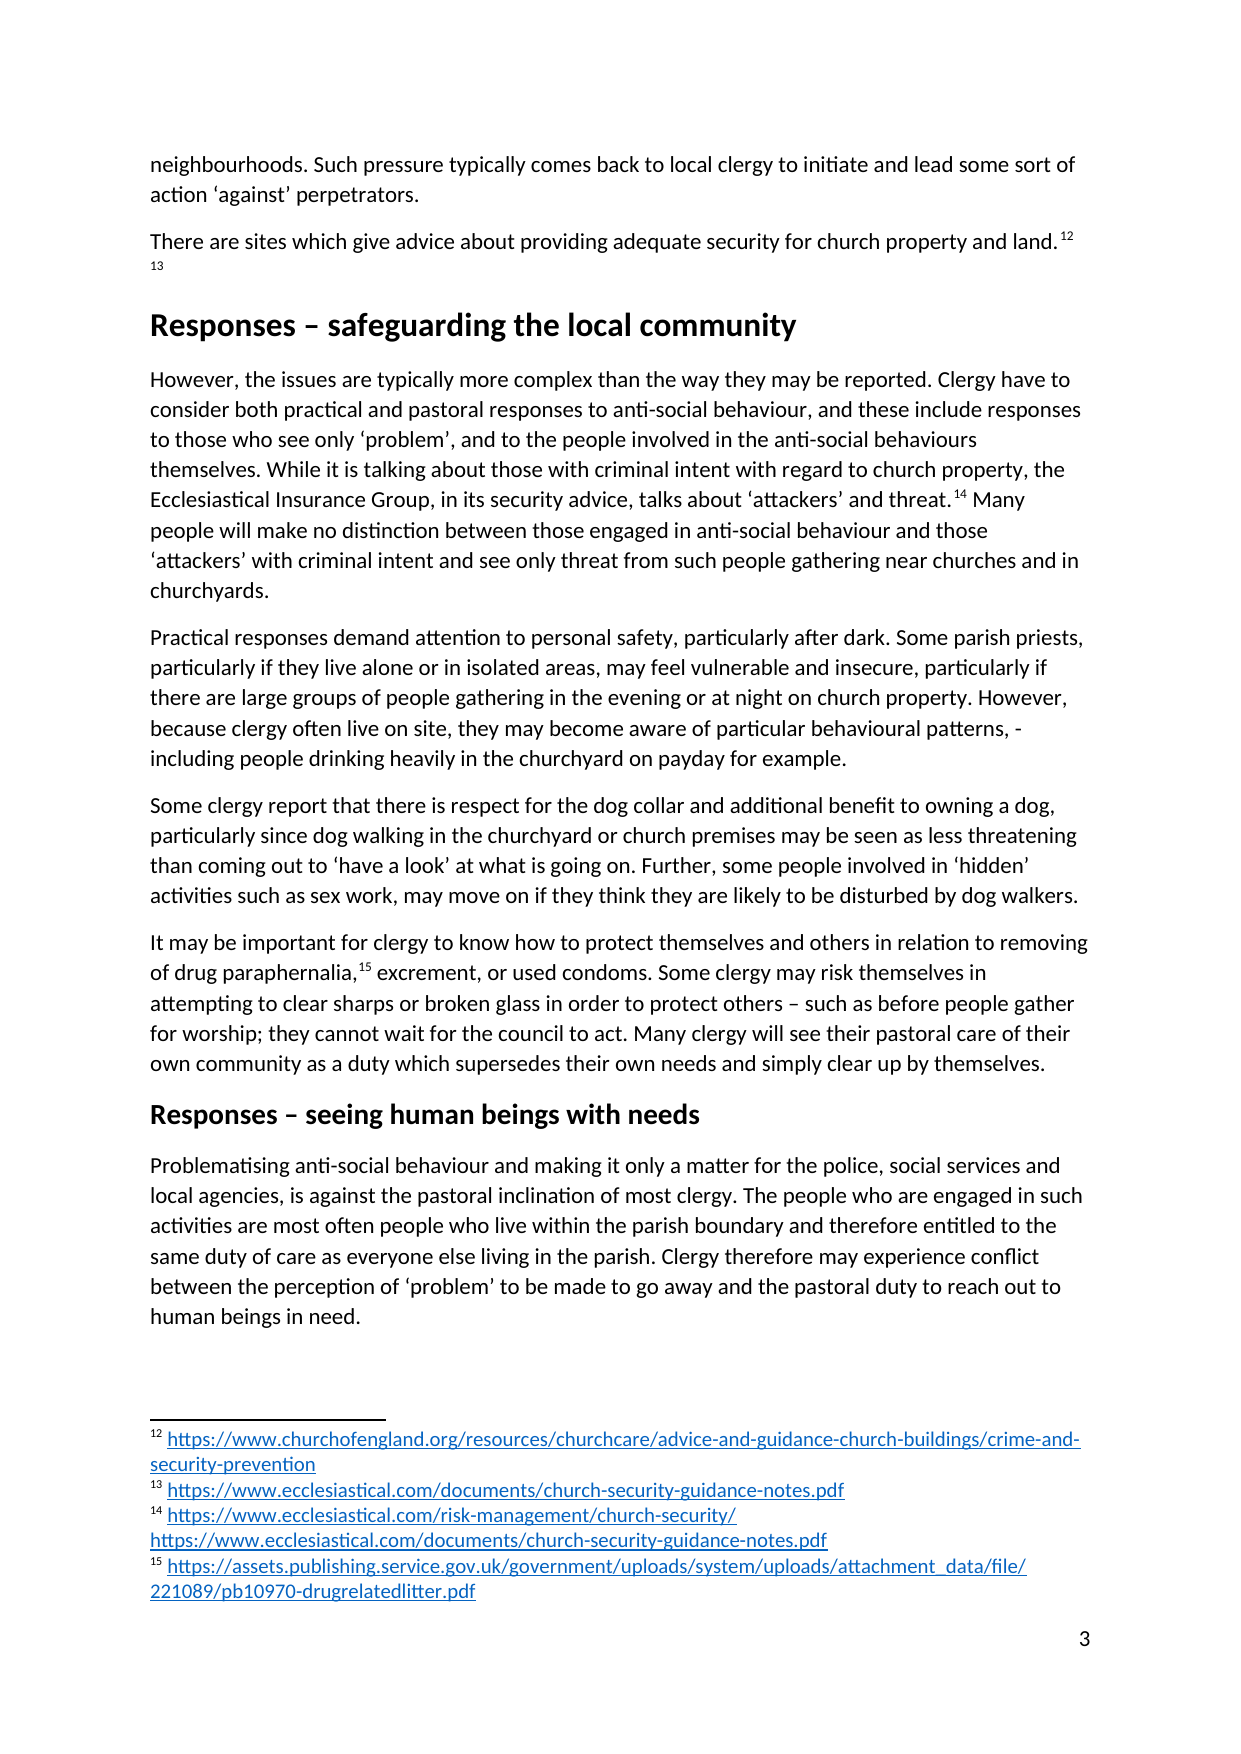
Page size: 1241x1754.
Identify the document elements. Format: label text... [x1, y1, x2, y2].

text However, the issues are typically more complex than the way they may be reported. Clergy have to consider both practical and pastoral responses to anti-social behaviour, and these include responses to those who see only ‘problem’, and to the people involved in the anti-social behaviours themselves. While it is talking about those with criminal intent with regard to church property, the Ecclesiastical Insurance Group, in its security advice, talks about ‘attackers’ and threat. Many people will make no distinction between those engaged in anti-social behaviour and those ‘attackers’ with criminal intent and see only threat from such people gathering near churches and in churchyards. [150, 365, 1090, 604]
text Responses – safeguarding the local community [150, 304, 1090, 345]
text Some clergy report that there is respect for the dog collar and additional benefit to owning a dog, particularly since dog walking in the churchyard or church premises may be seen as less threatening than coming out to ‘have a look’ at what is going on. Further, some people involved in ‘hidden’ activities such as sex work, may move on if they think they are likely to be disturbed by dog walkers. [150, 791, 1090, 909]
text Practical responses demand attention to personal safety, particularly after dark. Some parish priests, particularly if they live alone or in isolated areas, may feel vulnerable and insecure, particularly if there are large groups of people gathering in the evening or at night on church property. However, because clergy often live on site, they may become aware of particular behavioural patterns, -including people drinking heavily in the churchyard on payday for example. [150, 623, 1090, 772]
text Problematising anti-social behaviour and making it only a matter for the police, social services and local agencies, is against the pastoral inclination of most clergy. The people who are engaged in such activities are most often people who live within the parish boundary and therefore entitled to the same duty of care as everyone else living in the parish. Clergy therefore may experience conflict between the perception of ‘problem’ to be made to go away and the pastoral duty to reach out to human beings in need. [150, 1151, 1090, 1330]
text Responses – seeing human beings with needs [150, 1096, 1090, 1132]
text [150, 150, 1090, 208]
text It may be important for clergy to know how to protect themselves and others in relation to removing of drug paraphernalia, excrement, or used condoms. Some clergy may risk themselves in attempting to clear sharps or broken glass in order to protect others – such as before people gather for worship; they cannot wait for the council to act. Many clergy will see their pastoral care of their own community as a duty which supersedes their own needs and simply clear up by themselves. [150, 928, 1090, 1077]
text There are sites which give advice about providing adequate security for church property and land. [150, 227, 1090, 285]
